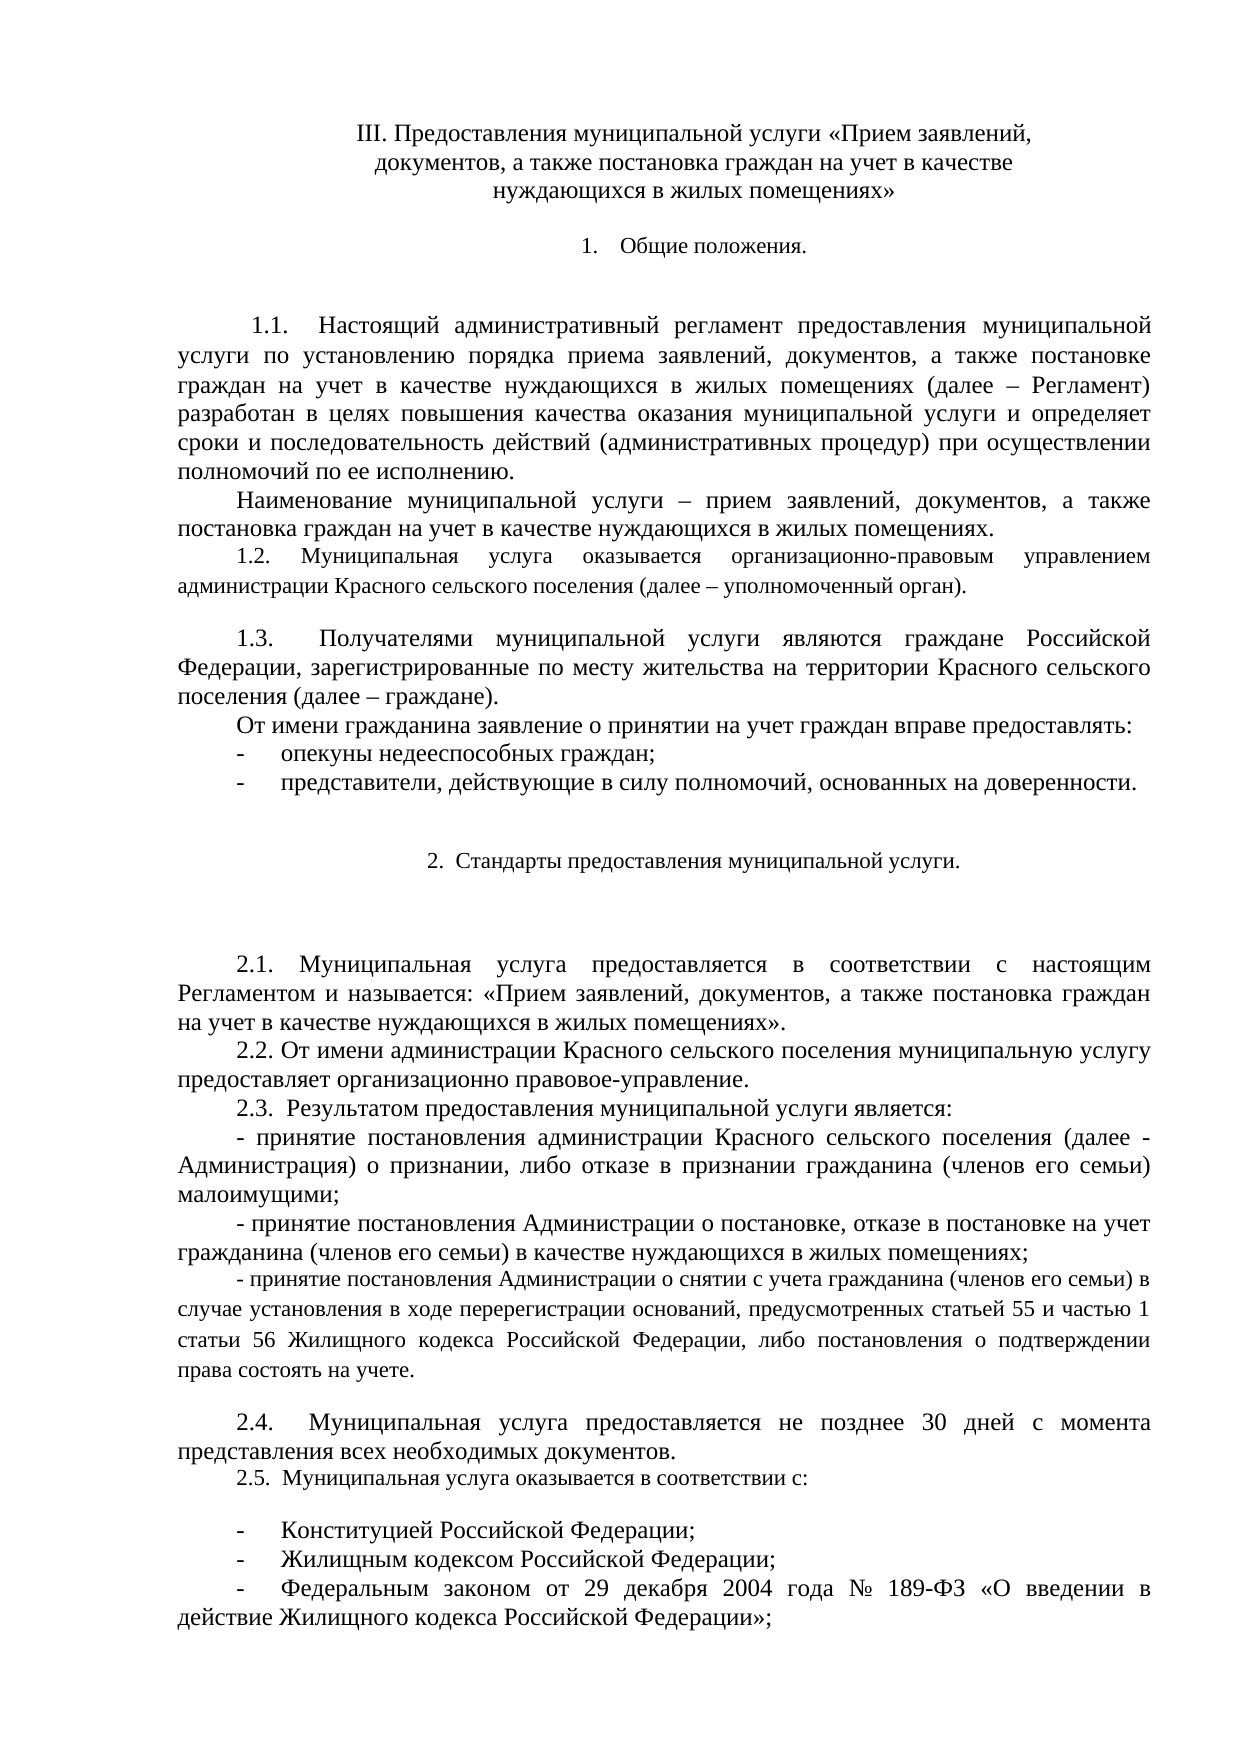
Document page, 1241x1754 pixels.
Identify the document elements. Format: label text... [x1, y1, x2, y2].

text Наименование муниципальной услуги – прием заявлений, документов, а также постановка граждан на учет в качестве нуждающихся в жилых помещениях. [177, 485, 1152, 542]
text 2.1. Муниципальная услуга предоставляется в соответствии с настоящим Регламентом и называется: «Прием заявлений, документов, а также постановка граждан на учет в качестве нуждающихся в жилых помещениях». [177, 949, 1152, 1035]
text 1.2. Муниципальная услуга оказывается организационно-правовым управлением администрации Красного сельского поселения (далее – уполномоченный орган). [177, 542, 1152, 599]
text нуждающихся в жилых помещениях» [177, 176, 1152, 204]
text - принятие постановления Администрации о постановке, отказе в постановке на учет гражданина (членов его семьи) в качестве нуждающихся в жилых помещениях; [177, 1208, 1152, 1265]
text 2.4. Муниципальная услуга предоставляется не позднее 30 дней с момента представления всех необходимых документов. [177, 1407, 1152, 1464]
text - опекуны недееспособных граждан; [177, 738, 1152, 767]
text - Федеральным законом от 29 декабря 2004 года № 189-ФЗ «О введении в действие Жилищного кодекса Российской Федерации»; [177, 1573, 1152, 1631]
text - принятие постановления Администрации о снятии с учета гражданина (членов его семьи) в случае установления в ходе перерегистрации оснований, предусмотренных статьей 55 и частью 1 статьи 56 Жилищного кодекса Российской Федерации, либо постановления о подтверждении права состоять на учете. [177, 1265, 1152, 1382]
text III. Предоставления муниципальной услуги «Прием заявлений, [177, 118, 1152, 147]
list Общие положения. [236, 232, 1152, 259]
text 2.3. Результатом предоставления муниципальной услуги является: [177, 1093, 1152, 1122]
text От имени гражданина заявление о принятии на учет граждан вправе предоставлять: [177, 710, 1152, 738]
text 2. Стандарты предоставления муниципальной услуги. [177, 847, 1152, 873]
text - принятие постановления администрации Красного сельского поселения (далее - Администрация) о признании, либо отказе в признании гражданина (членов его семьи) малоимущими; [177, 1122, 1152, 1208]
text 2.5. Муниципальная услуга оказывается в соответствии с: [177, 1464, 1152, 1491]
text 2.2. От имени администрации Красного сельского поселения муниципальную услугу предоставляет организационно правовое-управление. [177, 1035, 1152, 1093]
text - Конституцией Российской Федерации; [177, 1516, 1152, 1544]
text - Жилищным кодексом Российской Федерации; [177, 1544, 1152, 1573]
text 1.1. Настоящий административный регламент предоставления муниципальной услуги по установлению порядка приема заявлений, документов, а также постановке граждан на учет в качестве нуждающихся в жилых помещениях (далее – Регламент) разработан в целях повышения качества оказания муниципальной услуги и определяет сроки и последовательность действий (административных процедур) при осуществлении полномочий по ее исполнению. [177, 310, 1152, 485]
text - представители, действующие в силу полномочий, основанных на доверенности. [177, 767, 1152, 796]
text 1.3. Получателями муниципальной услуги являются граждане Российской Федерации, зарегистрированные по месту жительства на территории Красного сельского поселения (далее – граждане). [177, 623, 1152, 710]
text документов, а также постановка граждан на учет в качестве [177, 147, 1152, 176]
